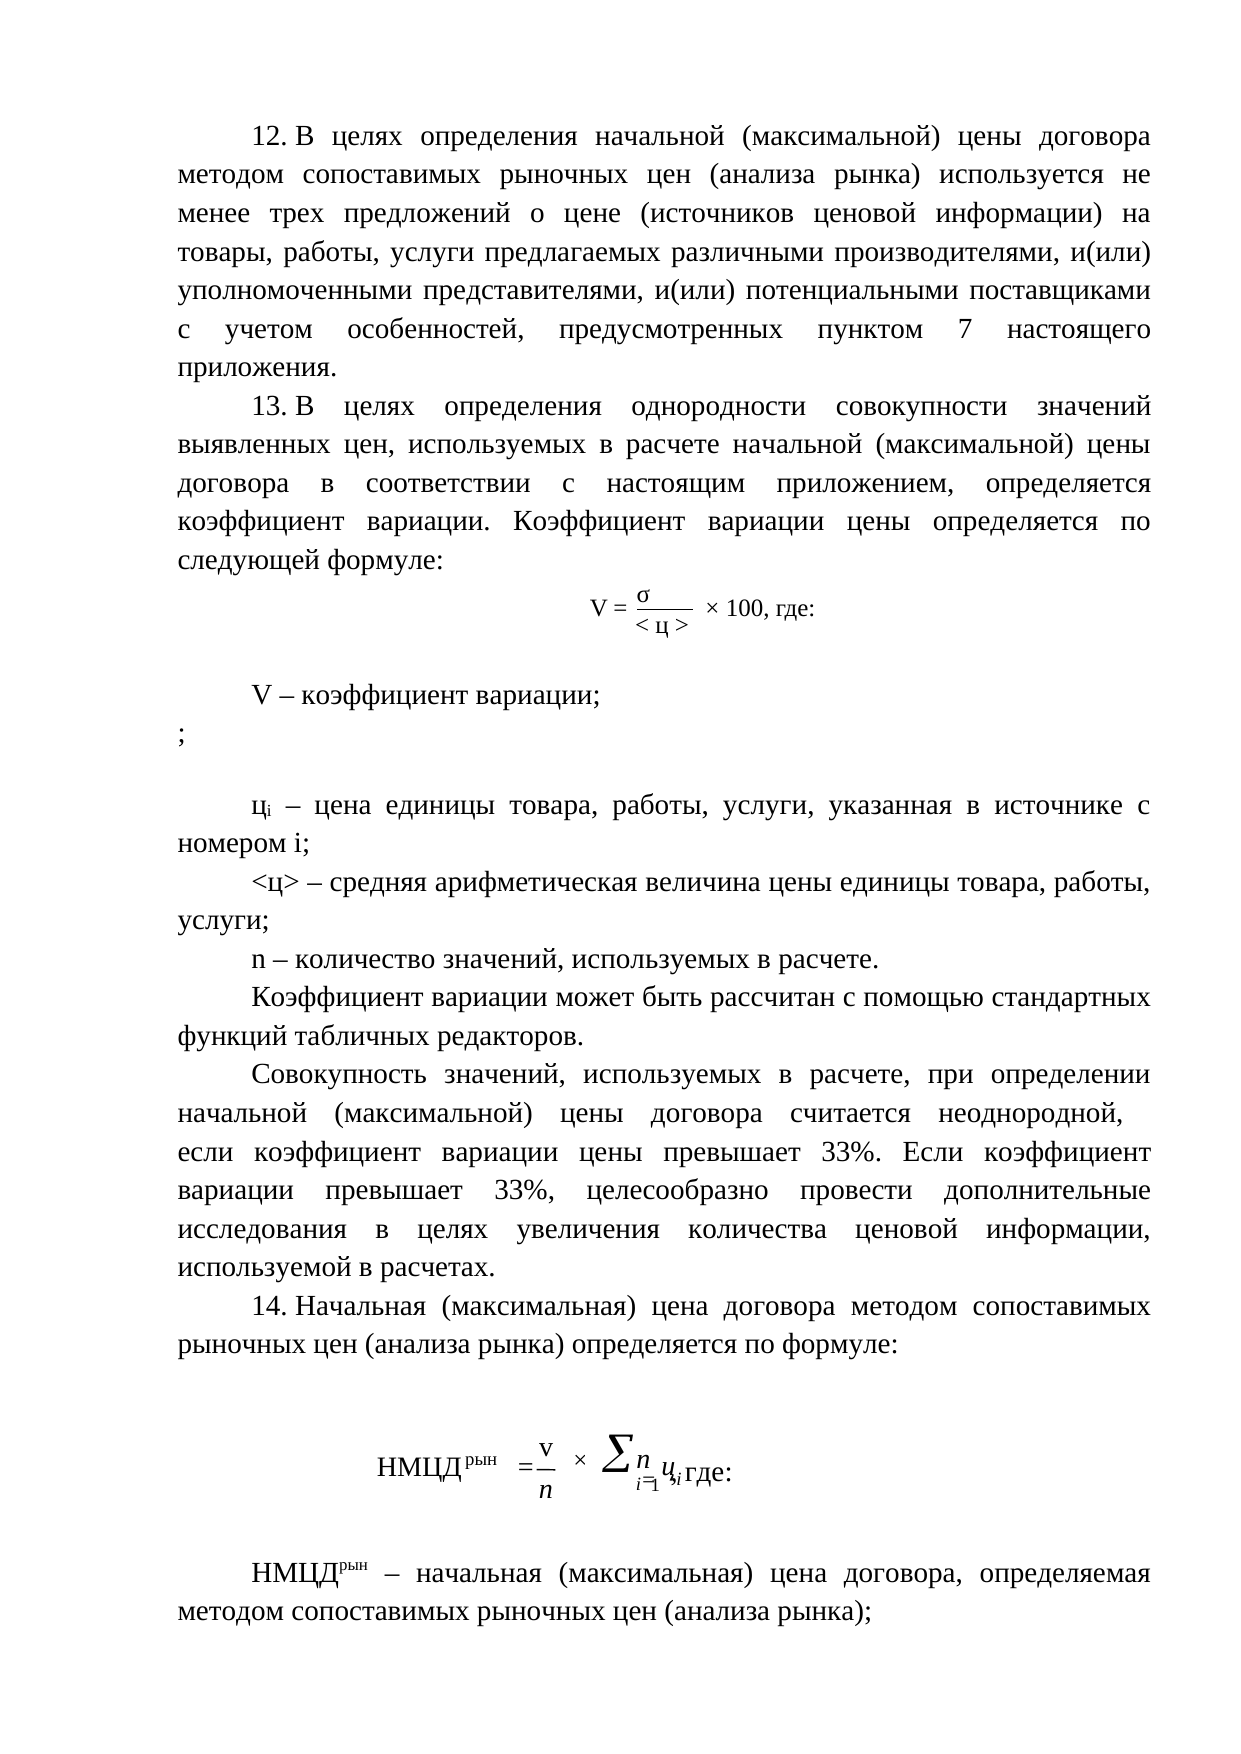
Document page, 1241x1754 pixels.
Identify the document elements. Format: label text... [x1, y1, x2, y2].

text 12. В целях определения начальной (максимальной) цены договора методом сопоставимых рыночных цен (анализа рынка) используется не менее трех предложений о цене (источников ценовой информации) на товары, работы, услуги предлагаемых различными производителями, и(или) уполномоченными представителями, и(или) потенциальными поставщиками с учетом особенностей, предусмотренных пунктом 7 настоящего приложения. [177, 118, 1152, 383]
text НМЦДрын – начальная (максимальная) цена договора, определяемая методом сопоставимых рыночных цен (анализа рынка); [177, 1555, 1152, 1627]
text n – количество значений, используемых в расчете. [177, 941, 1152, 974]
text , где: [177, 1454, 1152, 1488]
text Совокупность значений, используемых в расчете, при определении начальной (максимальной) цены договора считается неоднородной, если коэффициент вариации цены превышает 33%. Если коэффициент вариации превышает 33%, целесообразно провести дополнительные исследования в целях увеличения количества ценовой информации, используемой в расчетах. [177, 1057, 1152, 1283]
text 14. Начальная (максимальная) цена договора методом сопоставимых рыночных цен (анализа рынка) определяется по формуле: [177, 1288, 1152, 1360]
text 13. В целях определения однородности совокупности значений выявленных цен, используемых в расчете начальной (максимальной) цены договора в соответствии с настоящим приложением, определяется коэффициент вариации. Коэффициент вариации цены определяется по следующей формуле: [177, 388, 1152, 576]
text ; [177, 715, 1152, 749]
text Коэффициент вариации может быть рассчитан с помощью стандартных функций табличных редакторов. [177, 979, 1152, 1052]
text <ц> – средняя арифметическая величина цены единицы товара, работы, услуги; [177, 864, 1152, 936]
text цi – цена единицы товара, работы, услуги, указанная в источнике с номером i; [177, 787, 1152, 859]
text V – коэффициент вариации; [177, 677, 1152, 710]
